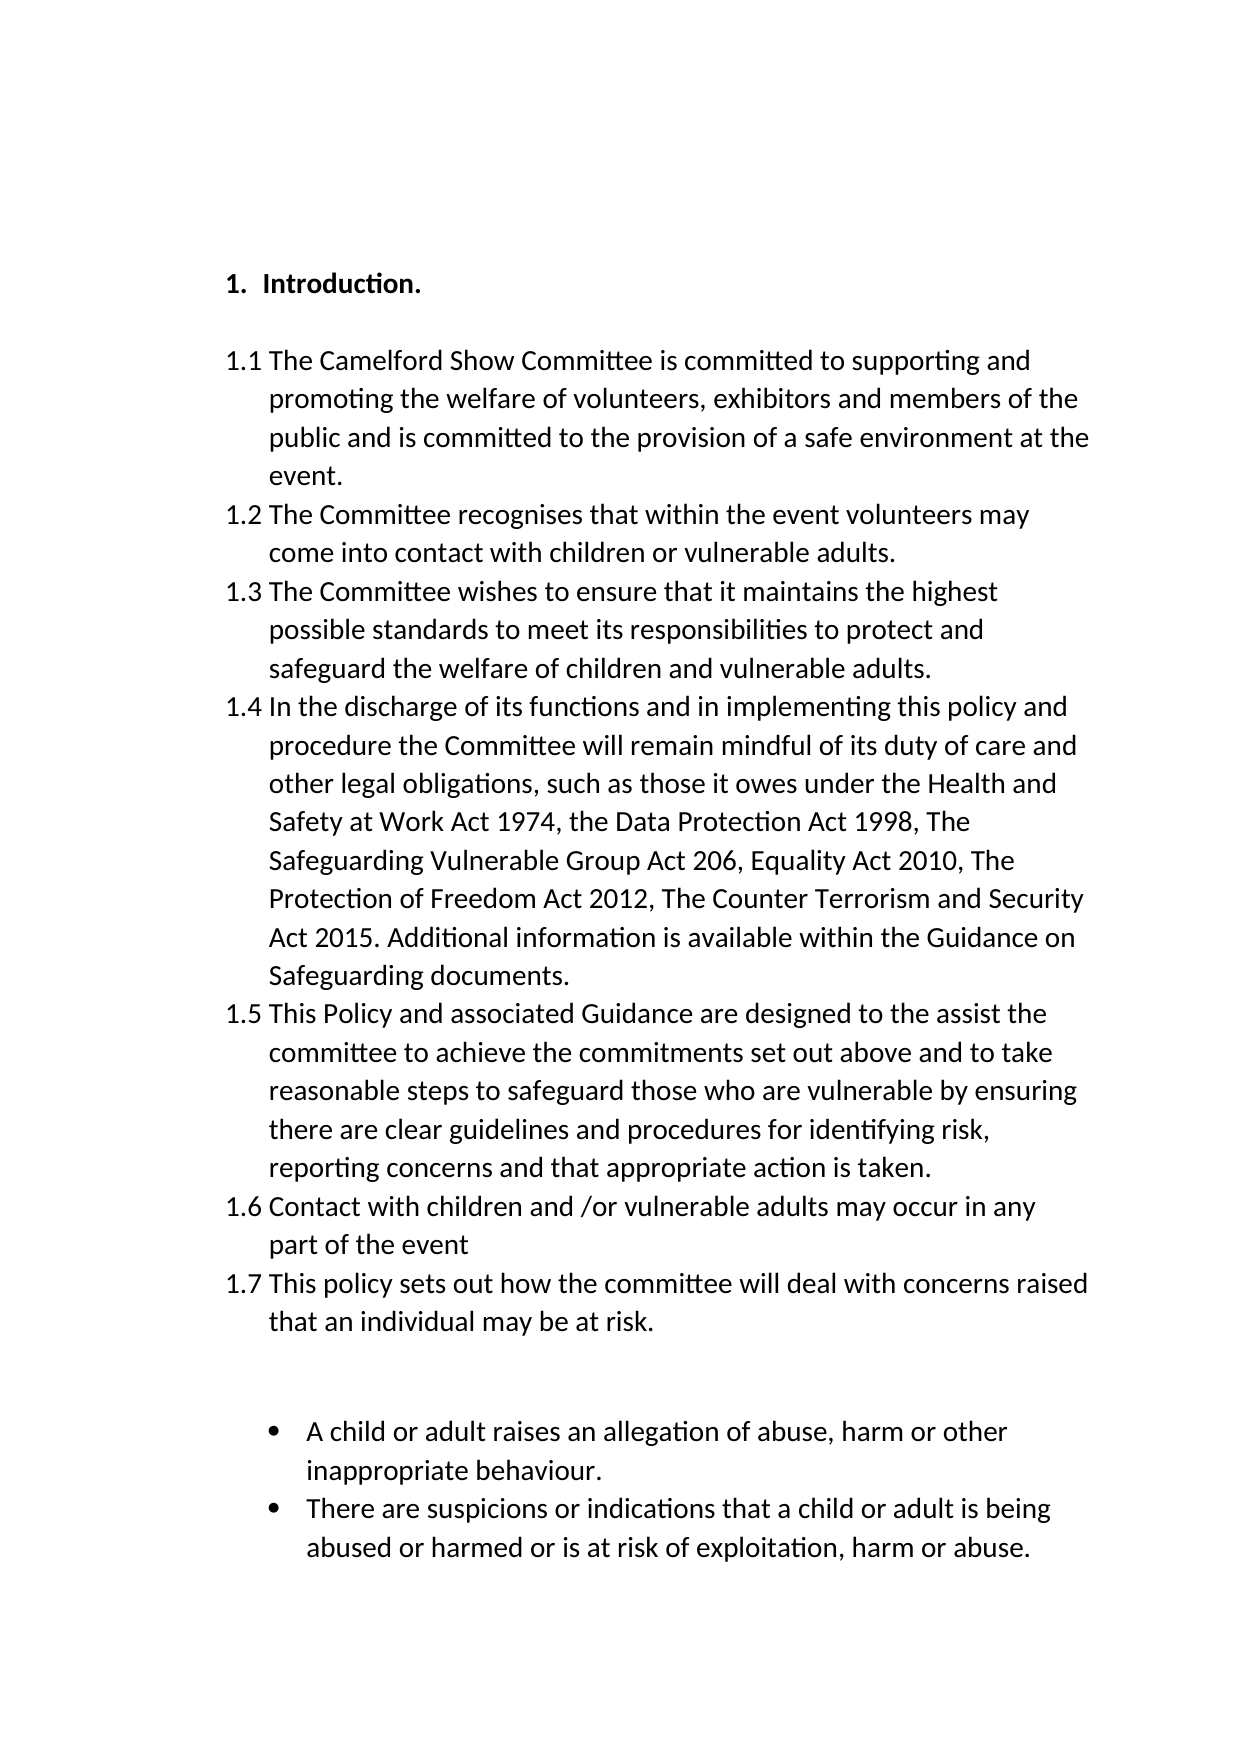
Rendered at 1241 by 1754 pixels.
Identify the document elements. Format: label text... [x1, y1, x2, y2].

list The Camelford Show Committee is committed to supporting and promoting the welfare of volunteers, exhibitors and members of the public and is committed to the provision of a safe environment at the event. [225, 342, 1090, 493]
list This policy sets out how the committee will deal with concerns raised that an individual may be at risk. [225, 1265, 1090, 1339]
list A child or adult raises an allegation of abuse, harm or other inappropriate behaviour. [269, 1413, 1090, 1487]
list This Policy and associated Guidance are designed to the assist the committee to achieve the commitments set out above and to take reasonable steps to safeguard those who are vulnerable by ensuring there are clear guidelines and procedures for identifying risk, reporting concerns and that appropriate action is taken. [225, 996, 1090, 1185]
list Contact with children and /or vulnerable adults may occur in any part of the event [225, 1188, 1090, 1262]
list The Committee recognises that within the event volunteers may come into contact with children or vulnerable adults. [225, 496, 1090, 570]
list The Committee wishes to ensure that it maintains the highest possible standards to meet its responsibilities to protect and safeguard the welfare of children and vulnerable adults. [225, 573, 1090, 685]
list In the discharge of its functions and in implementing this policy and procedure the Committee will remain mindful of its duty of care and other legal obligations, such as those it owes under the Health and Safety at Work Act 1974, the Data Protection Act 1998, The Safeguarding Vulnerable Group Act 206, Equality Act 2010, The Protection of Freedom Act 2012, The Counter Terrorism and Security Act 2015. Additional information is available within the Guidance on Safeguarding documents. [225, 688, 1090, 993]
list There are suspicions or indications that a child or adult is being abused or harmed or is at risk of exploitation, harm or abuse. [269, 1490, 1090, 1564]
list Introduction. [225, 265, 1090, 301]
